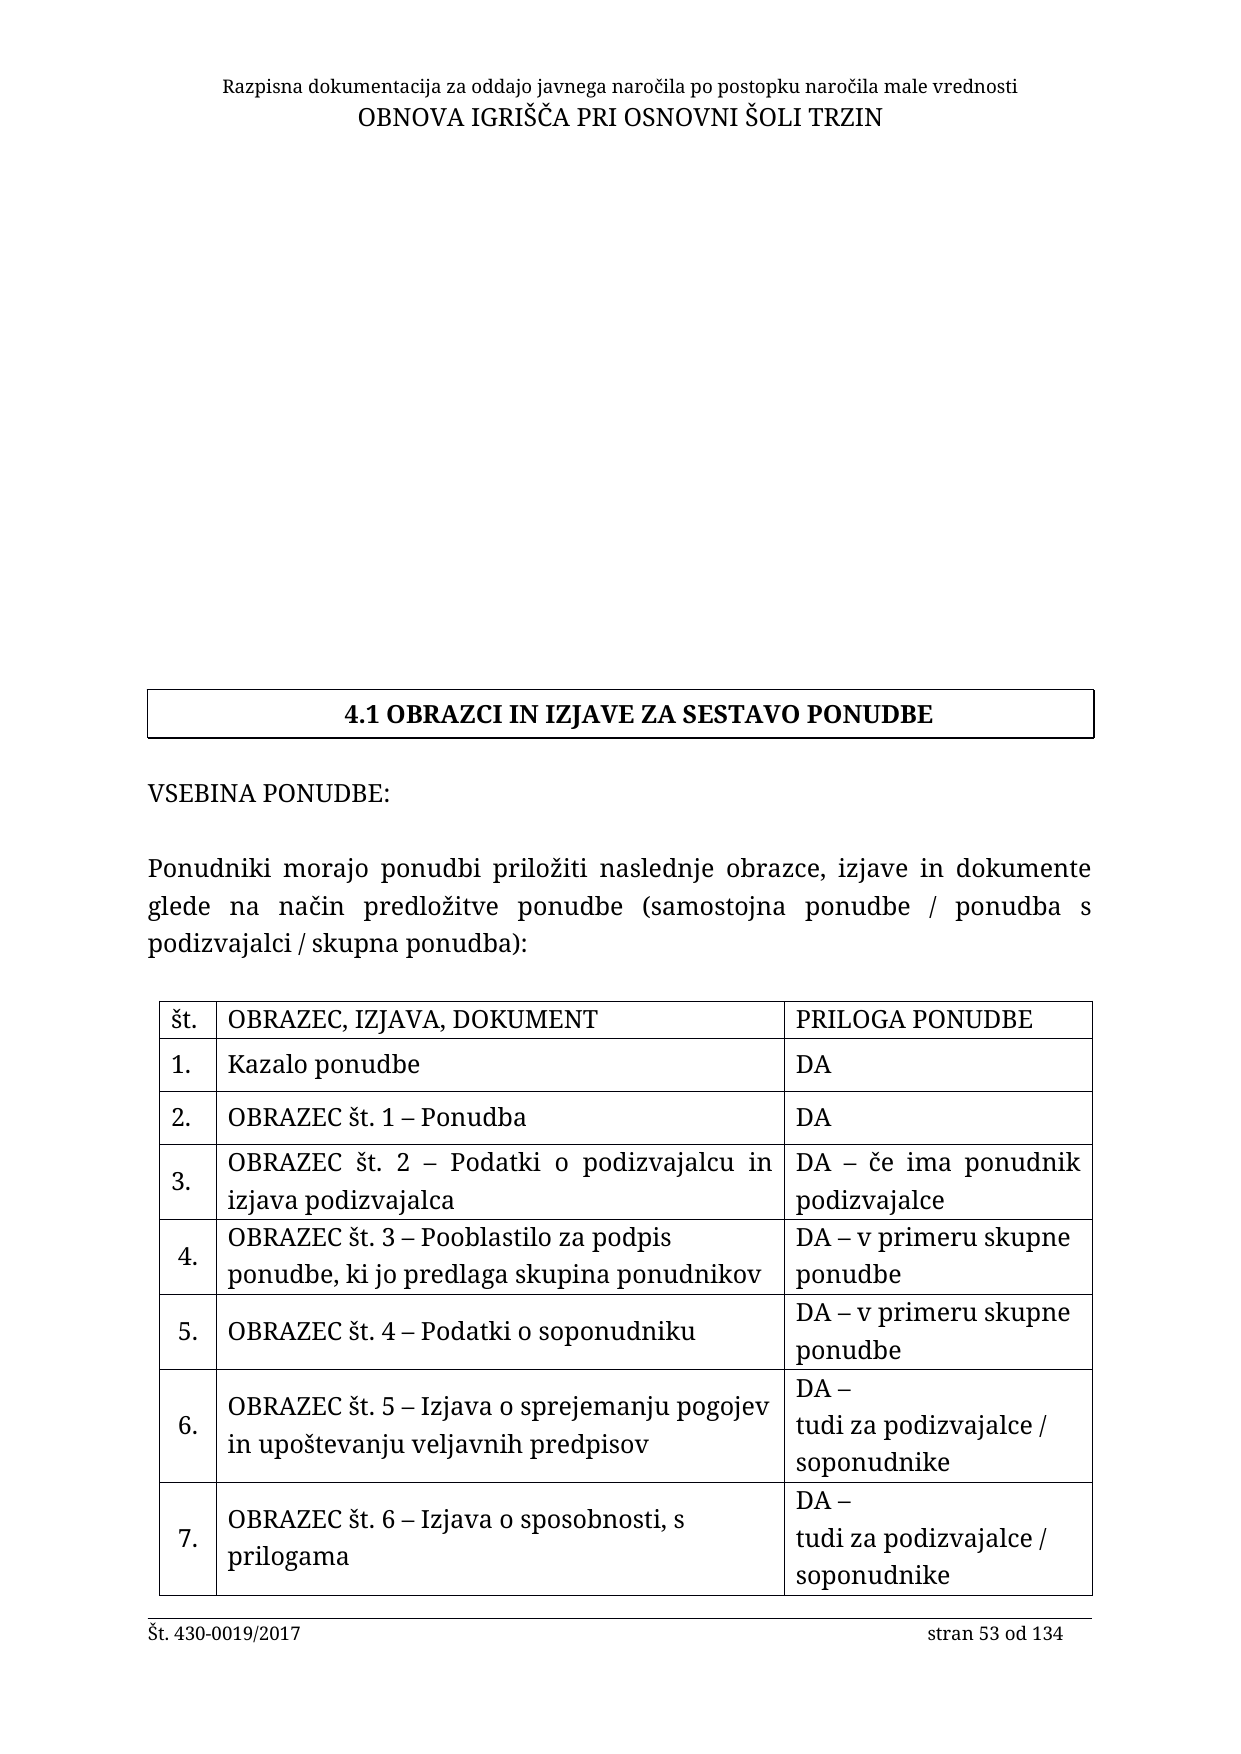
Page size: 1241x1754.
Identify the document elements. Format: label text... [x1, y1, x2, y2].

table_cell OBRAZEC št. 1 – Ponudba [217, 1092, 784, 1144]
table_cell 7. [160, 1483, 216, 1594]
table_cell DA – v primeru skupne ponudbe [785, 1295, 1092, 1369]
table_cell DA – tudi za podizvajalce / soponudnike [785, 1483, 1092, 1594]
table_cell OBRAZEC št. 5 – Izjava o sprejemanju pogojev in upoštevanju veljavnih predpisov [217, 1370, 784, 1482]
table_cell 2. [160, 1092, 216, 1144]
table_cell DA [785, 1039, 1092, 1091]
table_header OBRAZEC, IZJAVA, DOKUMENT [217, 1002, 784, 1038]
subtitle 4.1 OBRAZCI IN IZJAVE ZA SESTAVO PONUDBE [148, 690, 1093, 737]
table_cell 6. [160, 1370, 216, 1482]
table_cell 1. [160, 1039, 216, 1091]
table_cell OBRAZEC št. 3 – Pooblastilo za podpis ponudbe, ki jo predlaga skupina ponudnikov [217, 1220, 784, 1294]
table_cell DA – če ima ponudnik podizvajalce [785, 1145, 1092, 1218]
table_cell DA – tudi za podizvajalce / soponudnike [785, 1370, 1092, 1482]
table_cell OBRAZEC št. 4 – Podatki o soponudniku [217, 1295, 784, 1369]
table_cell DA – v primeru skupne ponudbe [785, 1220, 1092, 1294]
table_cell OBRAZEC št. 2 – Podatki o podizvajalcu in izjava podizvajalca [217, 1145, 784, 1218]
table_header PRILOGA PONUDBE [785, 1002, 1092, 1038]
table_cell 5. [160, 1295, 216, 1369]
table_cell 4. [160, 1220, 216, 1294]
table_header št. [160, 1002, 216, 1038]
text Ponudniki morajo ponudbi priložiti naslednje obrazce, izjave in dokumente glede na način predložitve ponudbe (samostojna ponudbe / ponudba s podizvajalci / skupna ponudba): [148, 851, 1092, 960]
table_cell Kazalo ponudbe [217, 1039, 784, 1091]
table_cell DA [785, 1092, 1092, 1144]
table_cell OBRAZEC št. 6 – Izjava o sposobnosti, s prilogama [217, 1483, 784, 1594]
table_cell 3. [160, 1145, 216, 1218]
text VSEBINA PONUDBE: [148, 776, 1092, 810]
